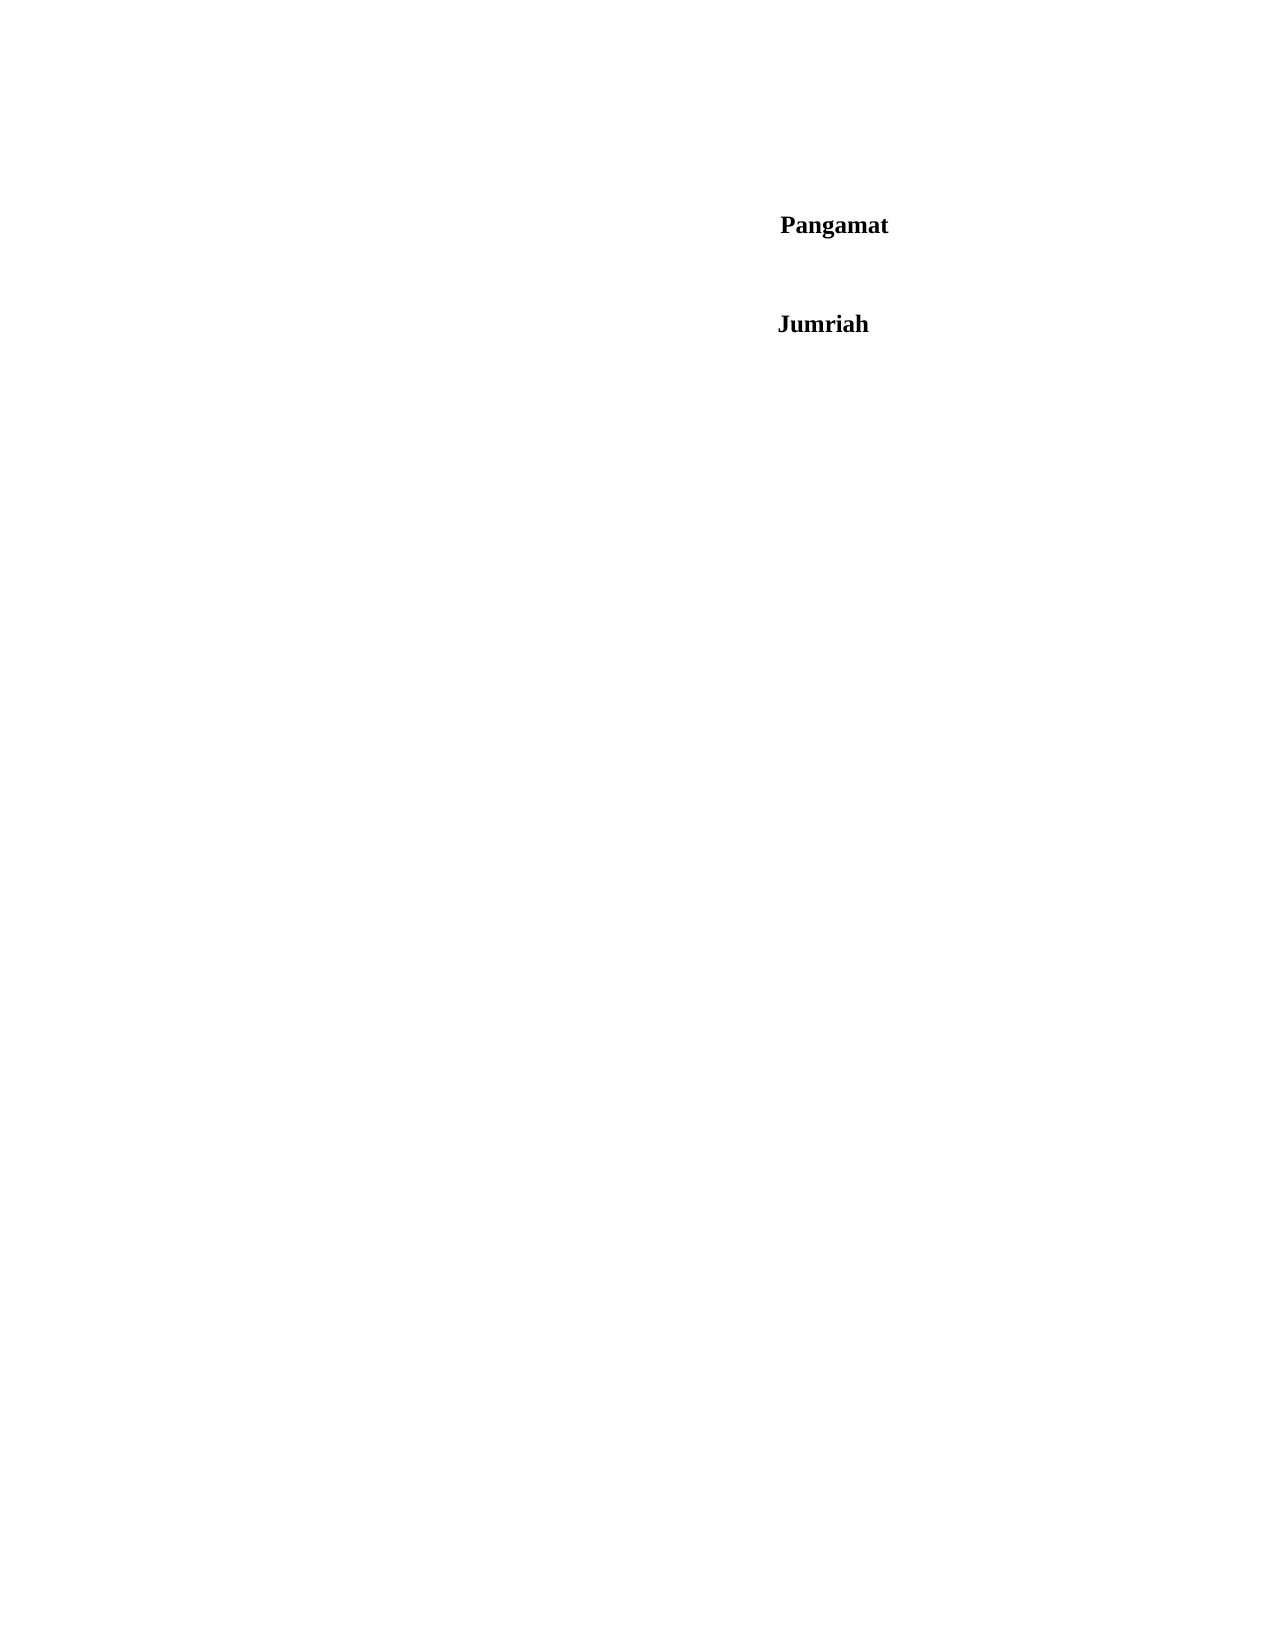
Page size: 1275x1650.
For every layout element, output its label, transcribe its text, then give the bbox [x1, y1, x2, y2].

text Jumriah [177, 309, 1098, 338]
text Pangamat [177, 210, 1098, 239]
